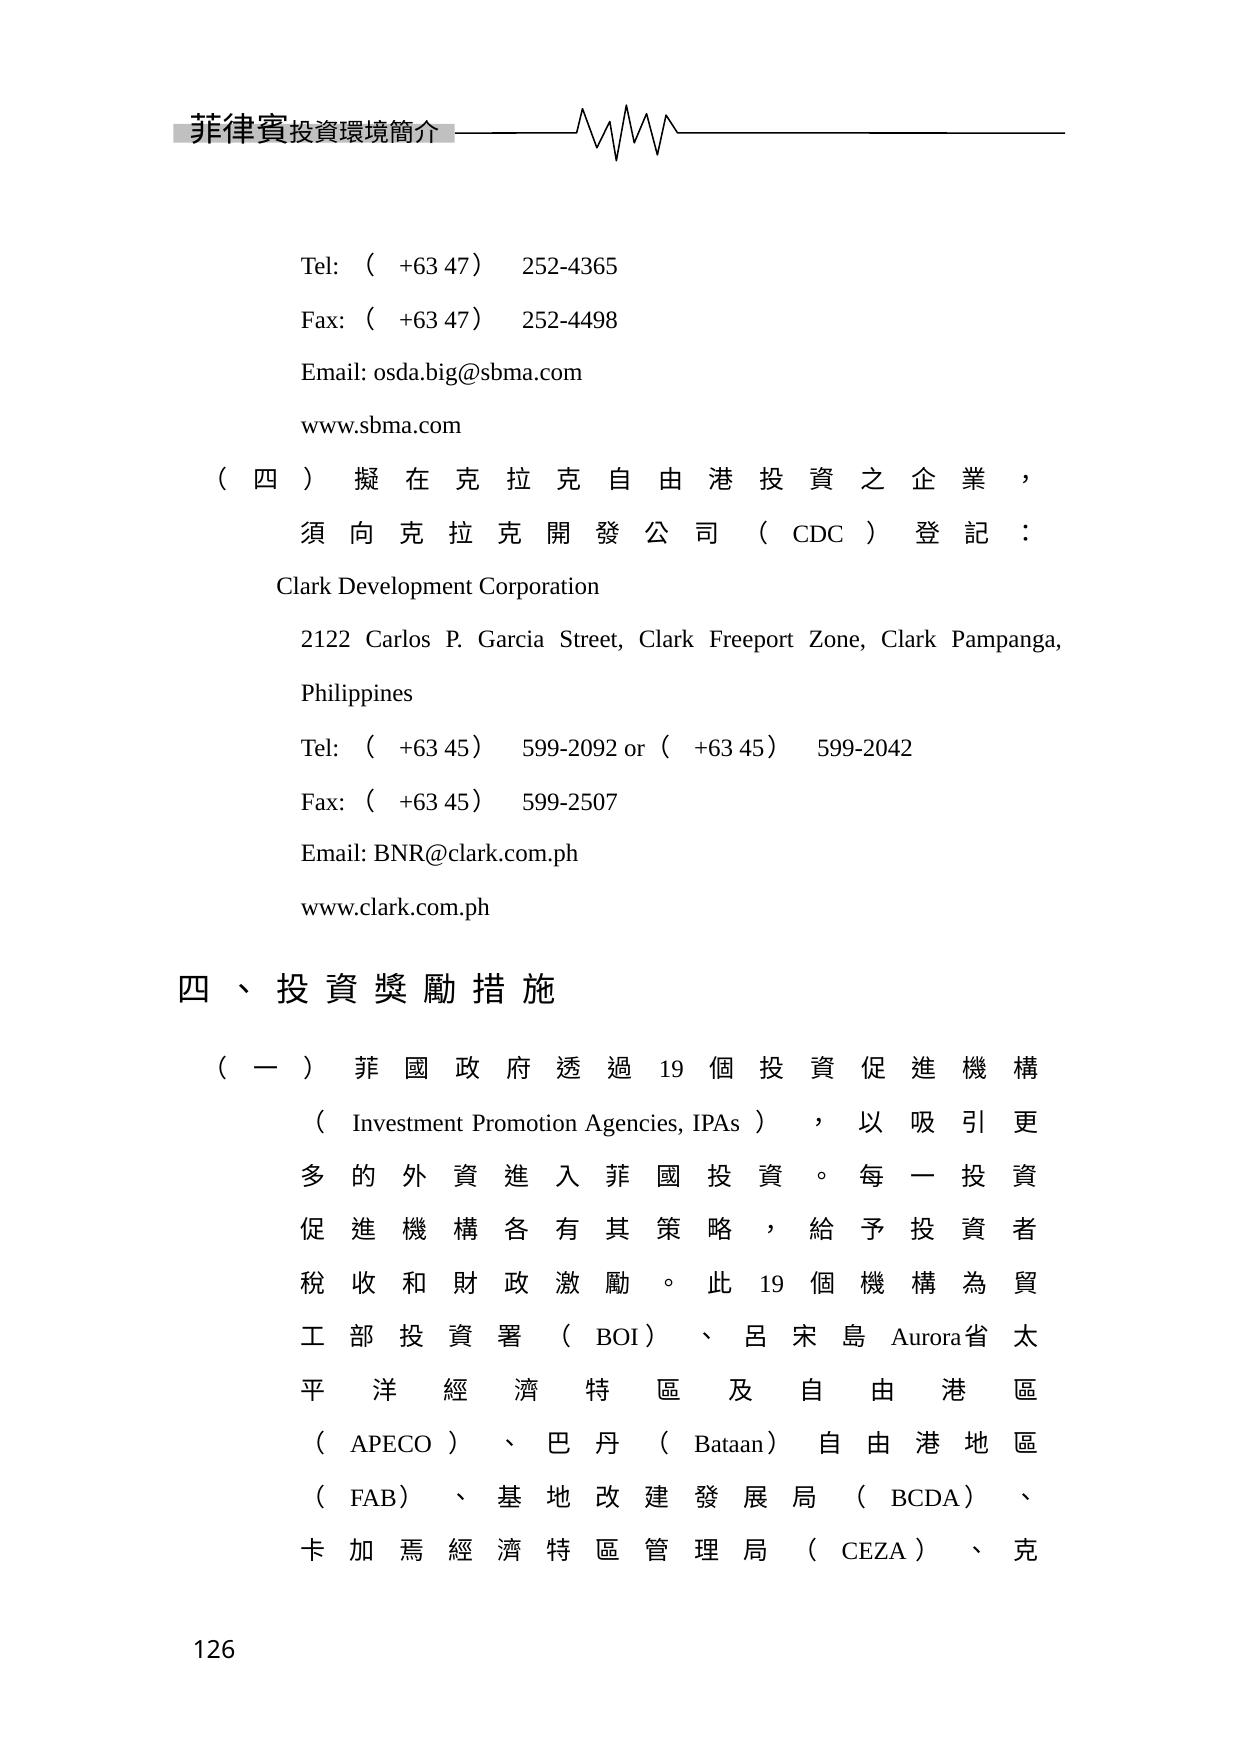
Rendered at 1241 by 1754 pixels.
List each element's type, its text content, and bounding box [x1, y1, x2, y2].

text www.sbma.com [276, 398, 1063, 451]
text www.clark.com.ph [276, 880, 1063, 933]
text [202, 1040, 1063, 1576]
text （四）擬在克拉克自由港投資之企業，須向克拉克開發公司（CDC）登記： [202, 451, 1063, 558]
text 2122 Carlos P. Garcia Street, Clark Freeport Zone, Clark Pampanga, Philippines [276, 612, 1063, 719]
text Email: osda.big@sbma.com [276, 344, 1063, 398]
text Email: BNR@clark.com.ph [276, 826, 1063, 880]
text Tel:（+63 47）252-4365 [276, 237, 1063, 291]
text 四、投資獎勵措施 [178, 960, 1063, 1013]
text Clark Development Corporation [202, 558, 1063, 612]
text Fax:（+63 45）599-2507 [276, 773, 1063, 826]
text Tel:（+63 45）599-2092 or（+63 45）599-2042 [276, 719, 1063, 773]
text Fax:（+63 47）252-4498 [276, 291, 1063, 344]
